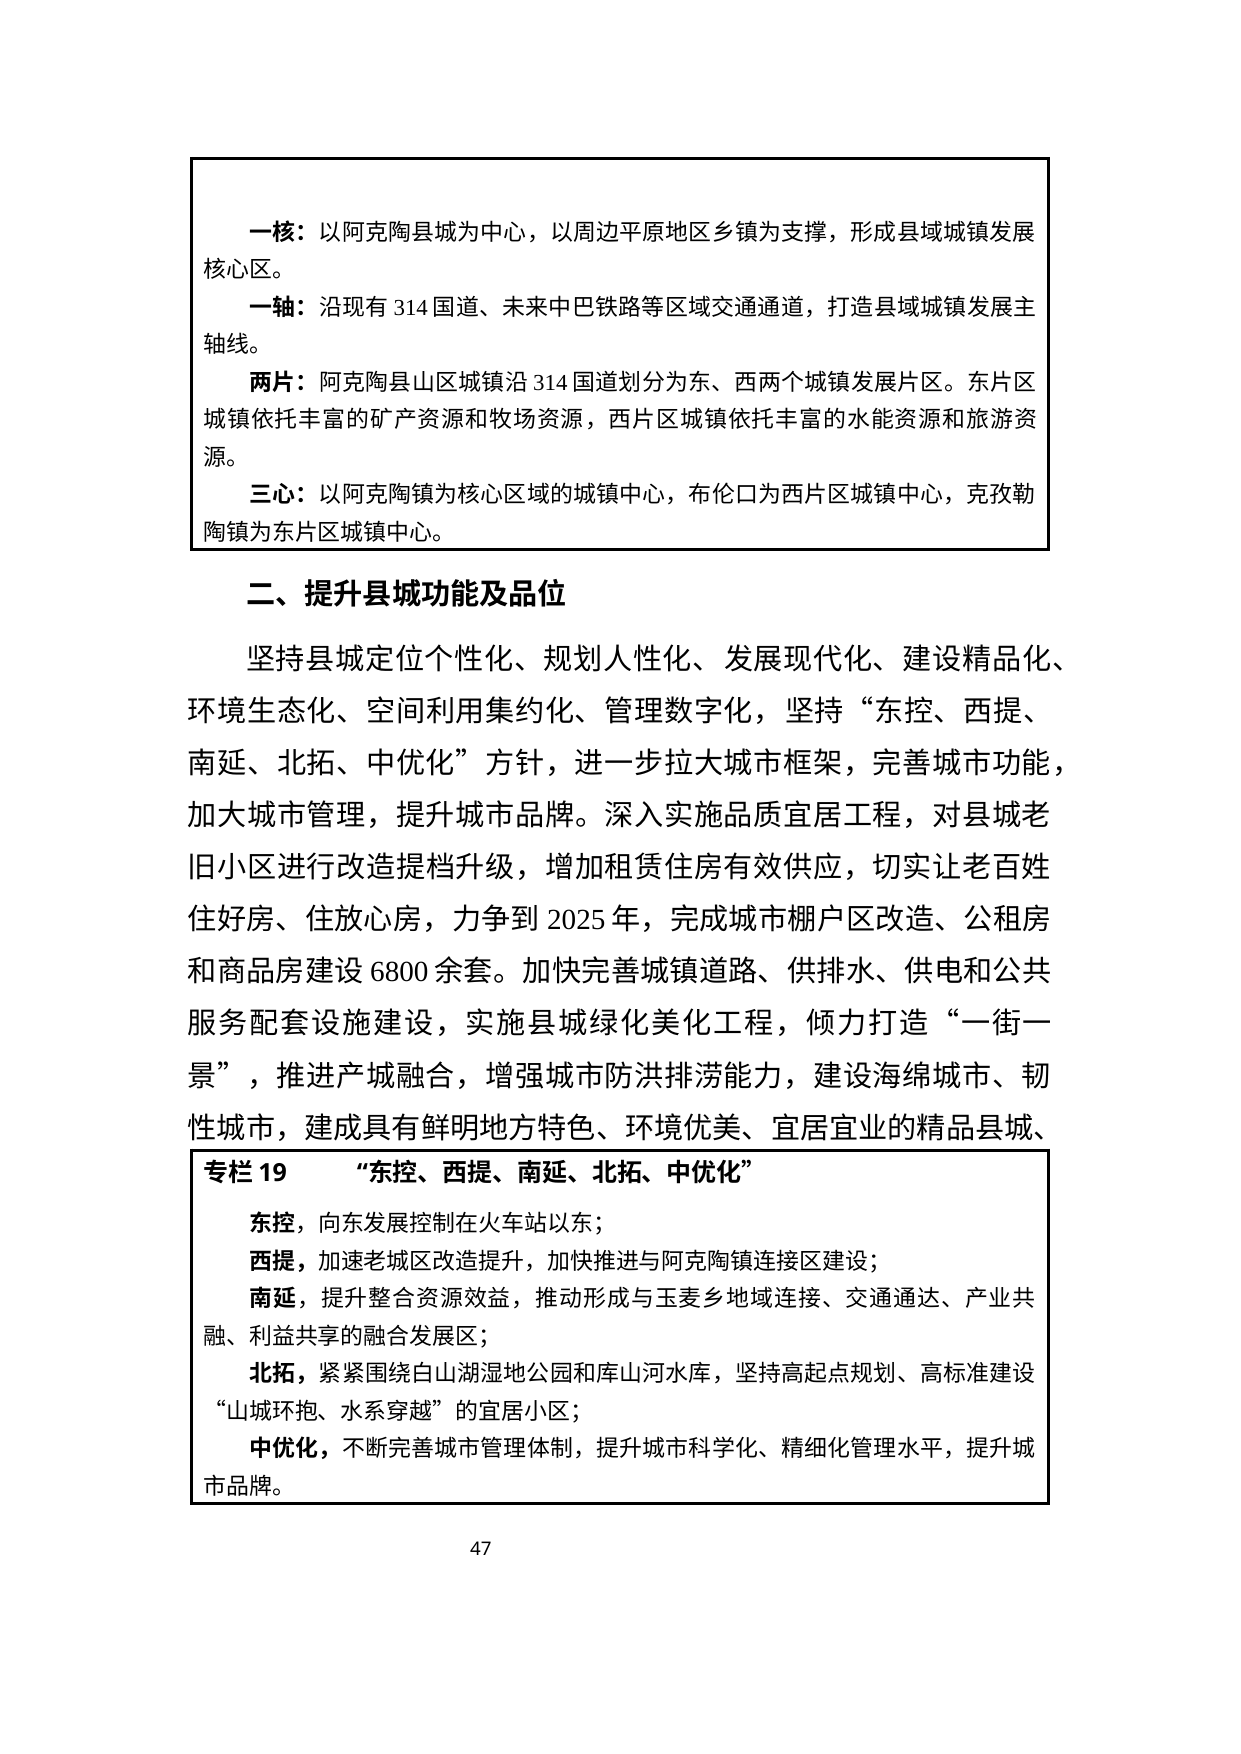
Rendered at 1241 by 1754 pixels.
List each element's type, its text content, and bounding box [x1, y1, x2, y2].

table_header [193, 160, 1047, 547]
text 二、提升县城功能及品位 [187, 563, 1053, 615]
text 坚持县城定位个性化、规划人性化、发展现代化、建设精品化、环境生态化、空间利用集约化、管理数字化，坚持“东控、西提、南延、北拓、中优化”方针，进一步拉大城市框架，完善城市功能，加大城市管理，提升城市品牌。深入实施品质宜居工程，对县城老旧小区进行改造提档升级，增加租赁住房有效供应，切实让老百姓住好房、住放心房，力争到2025年，完成城市棚户区改造、公租房和商品房建设6800余套。加快完善城镇道路、供排水、供电和公共服务配套设施建设，实施县城绿化美化工程，倾力打造“一街一景”，推进产城融合，增强城市防洪排涝能力，建设海绵城市、韧性城市，建成具有鲜明地方特色、环境优美、宜居宜业的精品县城、 [187, 628, 1053, 1148]
table_header 专栏19 “东控、西提、南延、北拓、中优化” 东控，向东发展控制在火车站以东； 西提，加速老城区改造提升，加快推进与阿克陶镇连接区建设； 南延，提升整合资源效益，推动形成与玉麦乡地域连接、交通通达、产业共融、利益共享的融合发展区； 北拓，紧紧围绕白山湖湿地公园和库山河水库，坚持高起点规划、高标准建设“山城环抱、水系穿越”的宜居小区； 中优化，不断完善城市管理体制，提升城市科学化、精细化管理水平，提升城市品牌。 [193, 1152, 1047, 1502]
